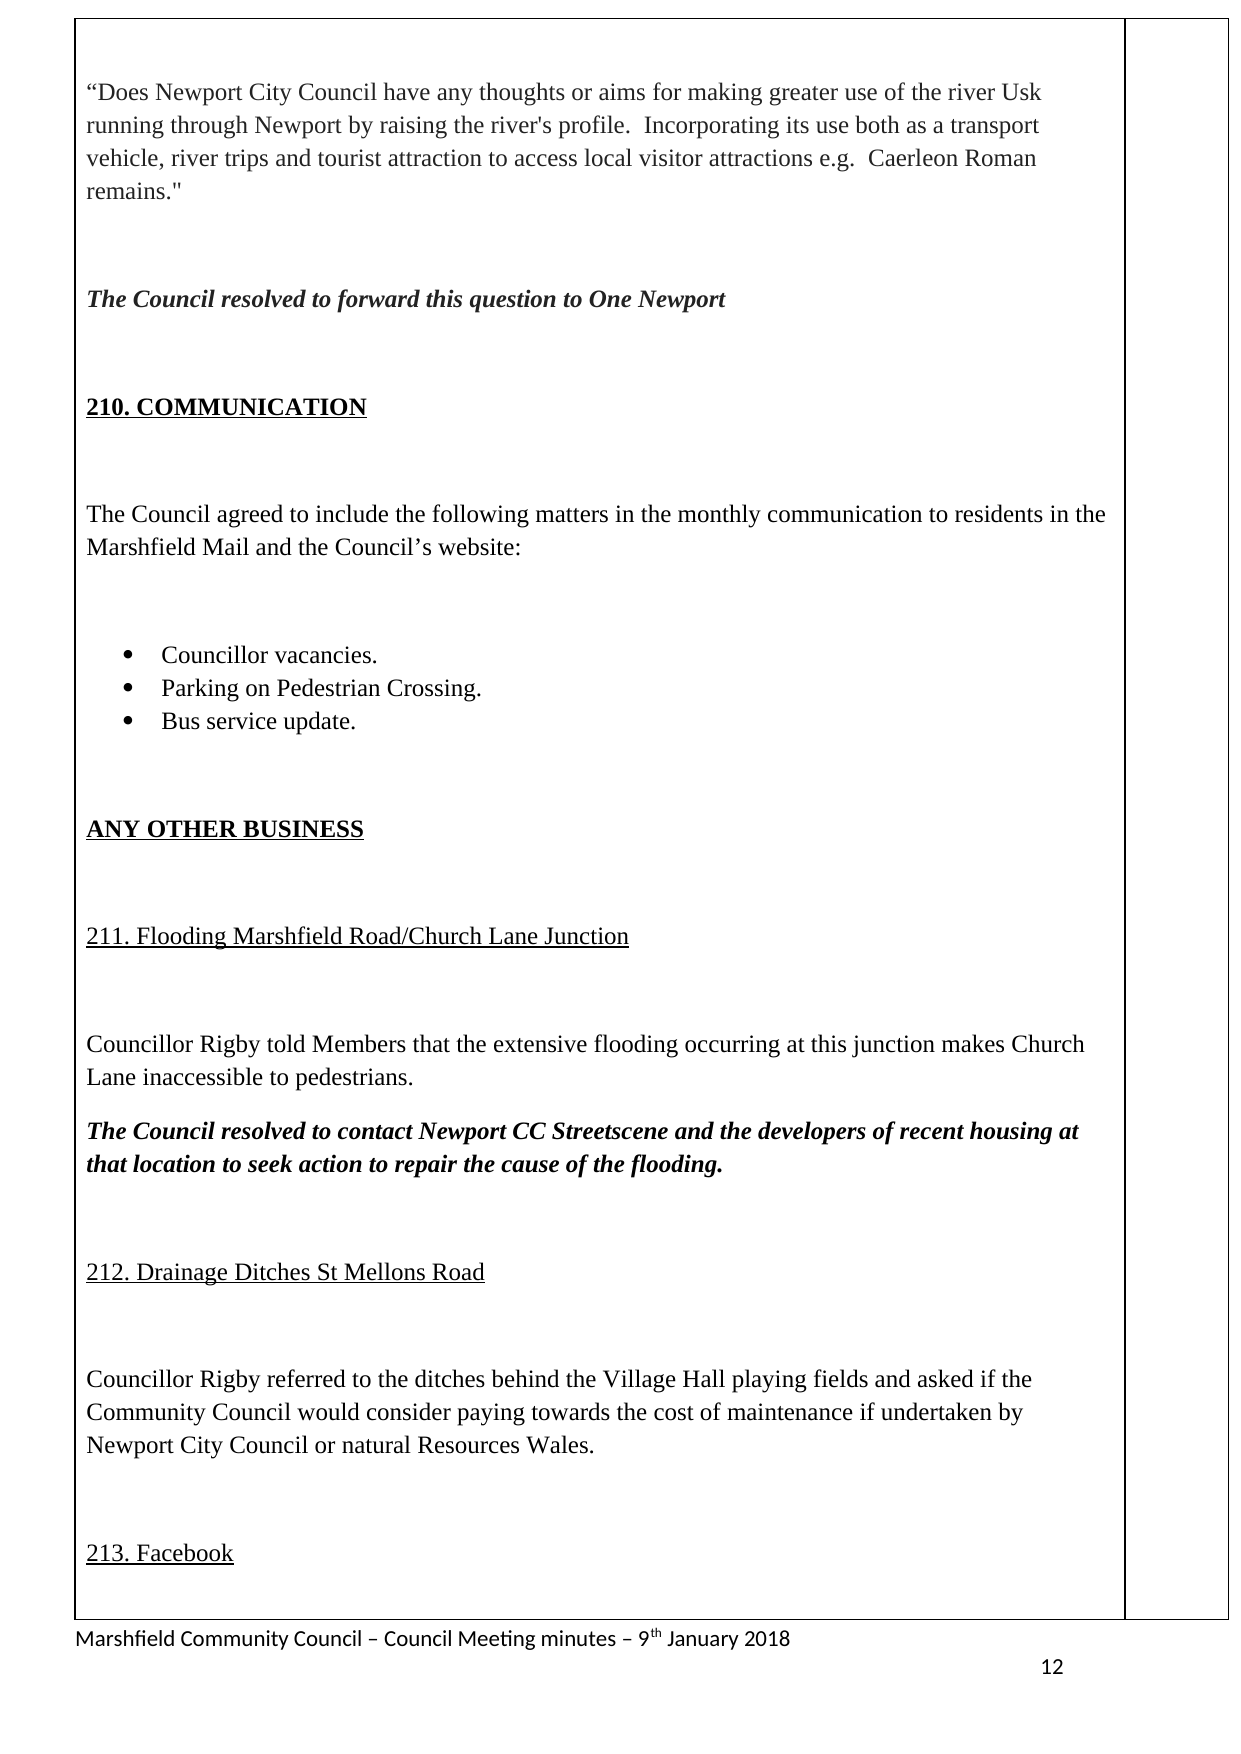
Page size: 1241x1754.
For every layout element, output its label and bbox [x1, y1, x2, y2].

table_header [76, 19, 1124, 1619]
table_header [1126, 19, 1228, 1619]
